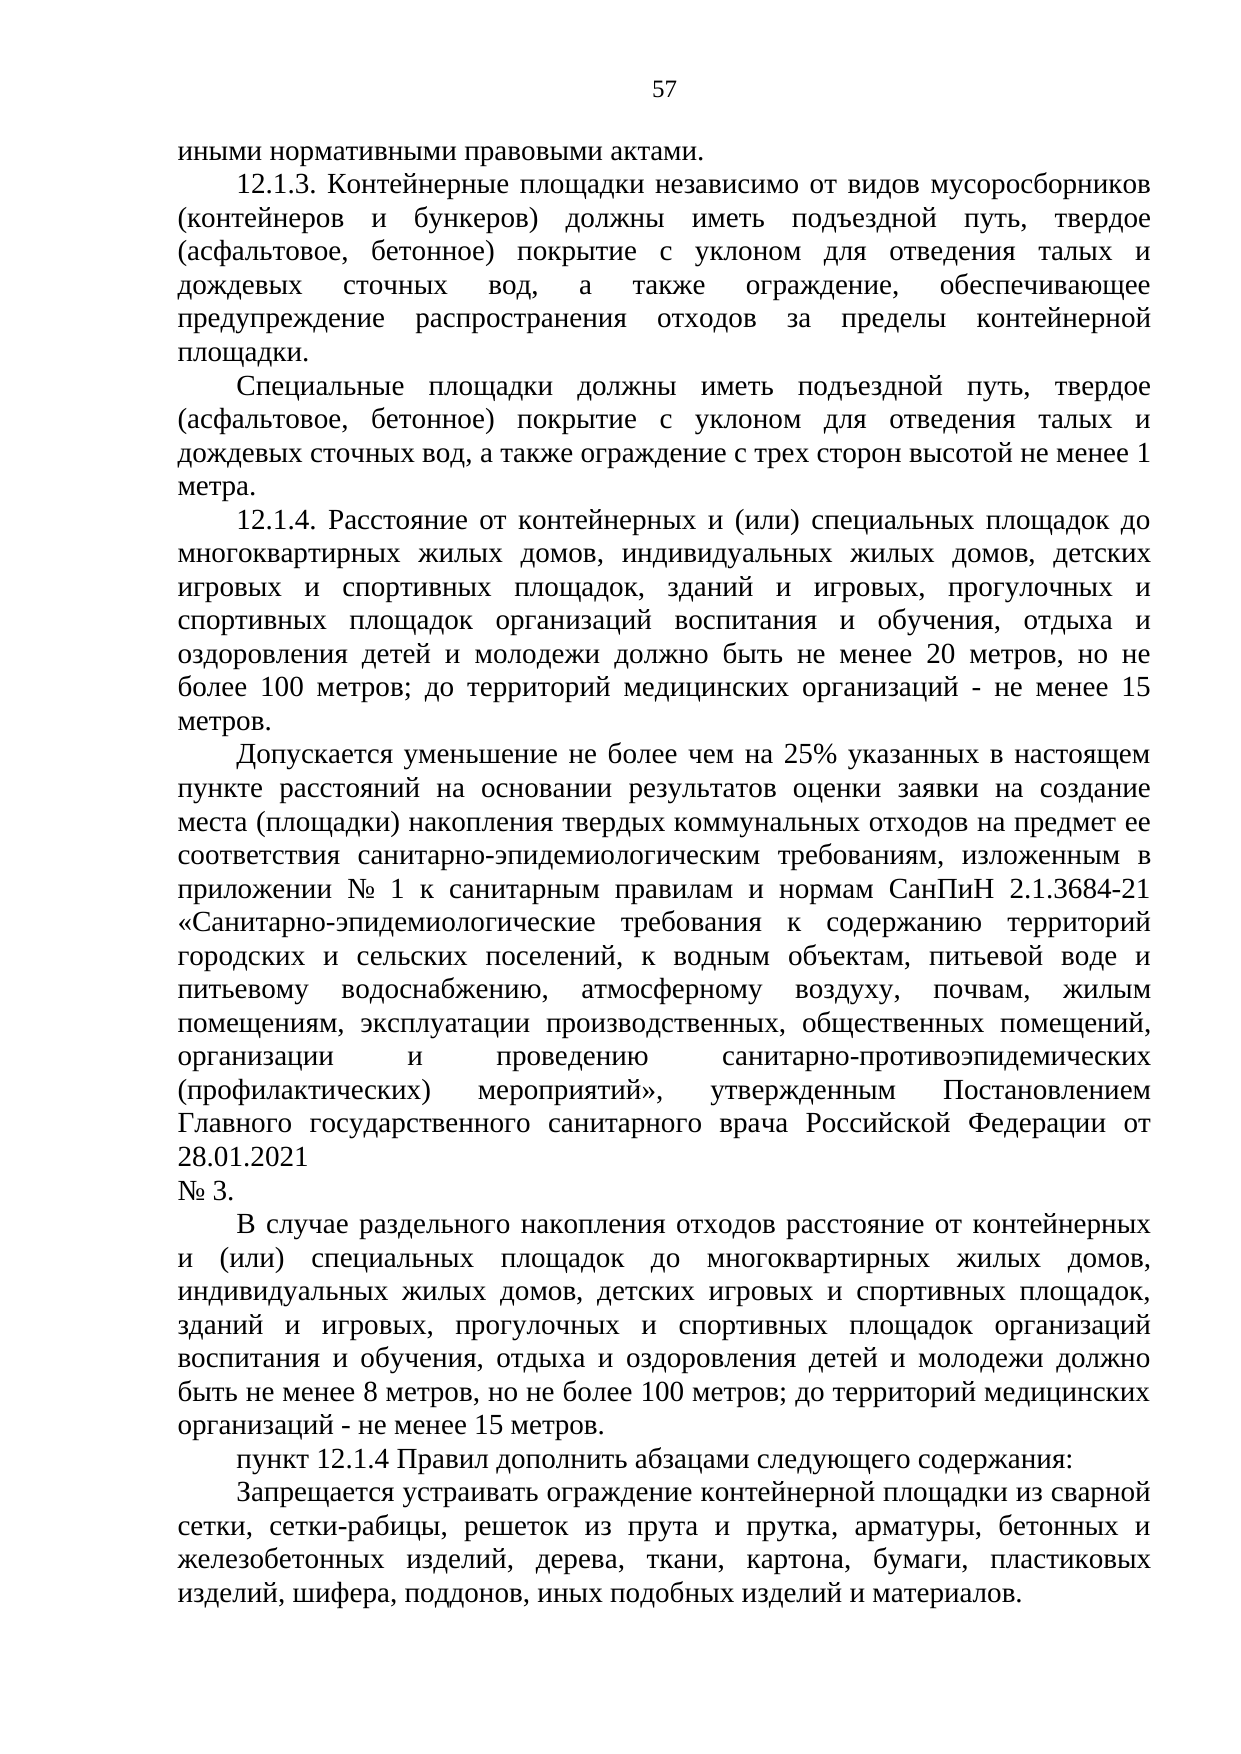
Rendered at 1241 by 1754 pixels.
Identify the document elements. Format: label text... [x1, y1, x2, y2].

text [177, 133, 1152, 166]
text пункт 12.1.4 Правил дополнить абзацами следующего содержания: [177, 1441, 1152, 1474]
text Допускается уменьшение не более чем на 25% указанных в настоящем пункте расстояний на основании результатов оценки заявки на создание места (площадки) накопления твердых коммунальных отходов на предмет ее соответствия санитарно-эпидемиологическим требованиям, изложенным в приложении № 1 к санитарным правилам и нормам СанПиН 2.1.3684-21 «Санитарно-эпидемиологические требования к содержанию территорий городских и сельских поселений, к водным объектам, питьевой воде и питьевому водоснабжению, атмосферному воздуху, почвам, жилым помещениям, эксплуатации производственных, общественных помещений, организации и проведению санитарно-противоэпидемических (профилактических) мероприятий», утвержденным Постановлением Главного государственного санитарного врача Российской Федерации от 28.01.2021 № 3. [177, 737, 1152, 1206]
text Запрещается устраивать ограждение контейнерной площадки из сварной сетки, сетки-рабицы, решеток из прута и прутка, арматуры, бетонных и железобетонных изделий, дерева, ткани, картона, бумаги, пластиковых изделий, шифера, поддонов, иных подобных изделий и материалов. [177, 1474, 1152, 1609]
text 12.1.4. Расстояние от контейнерных и (или) специальных площадок до многоквартирных жилых домов, индивидуальных жилых домов, детских игровых и спортивных площадок, зданий и игровых, прогулочных и спортивных площадок организаций воспитания и обучения, отдыха и оздоровления детей и молодежи должно быть не менее 20 метров, но не более 100 метров; до территорий медицинских организаций - не менее 15 метров. [177, 502, 1152, 737]
text 12.1.3. Контейнерные площадки независимо от видов мусоросборников (контейнеров и бункеров) должны иметь подъездной путь, твердое (асфальтовое, бетонное) покрытие с уклоном для отведения талых и дождевых сточных вод, а также ограждение, обеспечивающее предупреждение распространения отходов за пределы контейнерной площадки. [177, 166, 1152, 368]
text В случае раздельного накопления отходов расстояние от контейнерных и (или) специальных площадок до многоквартирных жилых домов, индивидуальных жилых домов, детских игровых и спортивных площадок, зданий и игровых, прогулочных и спортивных площадок организаций воспитания и обучения, отдыха и оздоровления детей и молодежи должно быть не менее 8 метров, но не более 100 метров; до территорий медицинских организаций - не менее 15 метров. [177, 1206, 1152, 1441]
text Специальные площадки должны иметь подъездной путь, твердое (асфальтовое, бетонное) покрытие с уклоном для отведения талых и дождевых сточных вод, а также ограждение с трех сторон высотой не менее 1 метра. [177, 368, 1152, 502]
